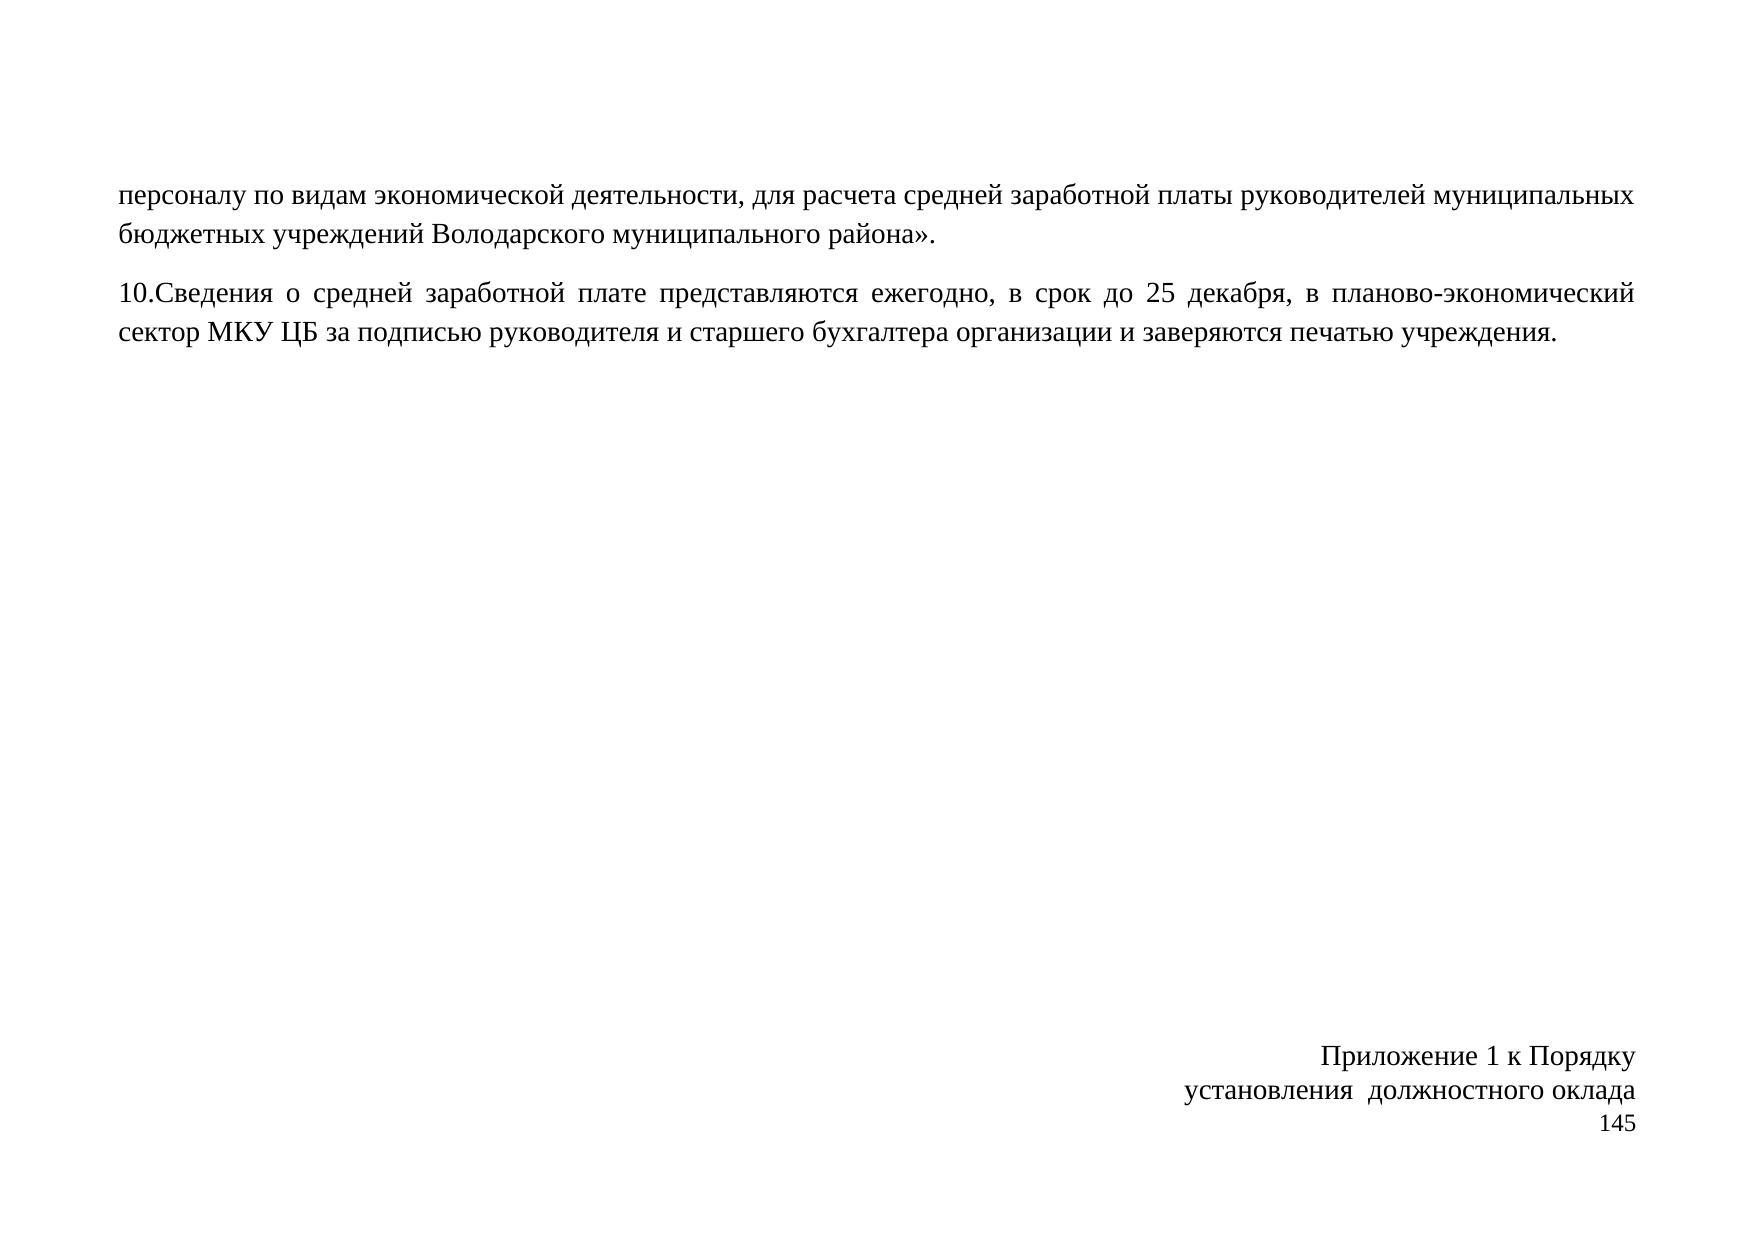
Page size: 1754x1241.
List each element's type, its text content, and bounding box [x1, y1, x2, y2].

text установления должностного оклада [118, 1072, 1636, 1105]
text 10.Сведения о средней заработной плате представляются ежегодно, в срок до 25 декабря, в планово-экономический сектор МКУ ЦБ за подписью руководителя и старшего бухгалтера организации и заверяются печатью учреждения. [118, 275, 1636, 347]
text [118, 177, 1636, 249]
text Приложение 1 к Порядку [118, 1038, 1636, 1072]
